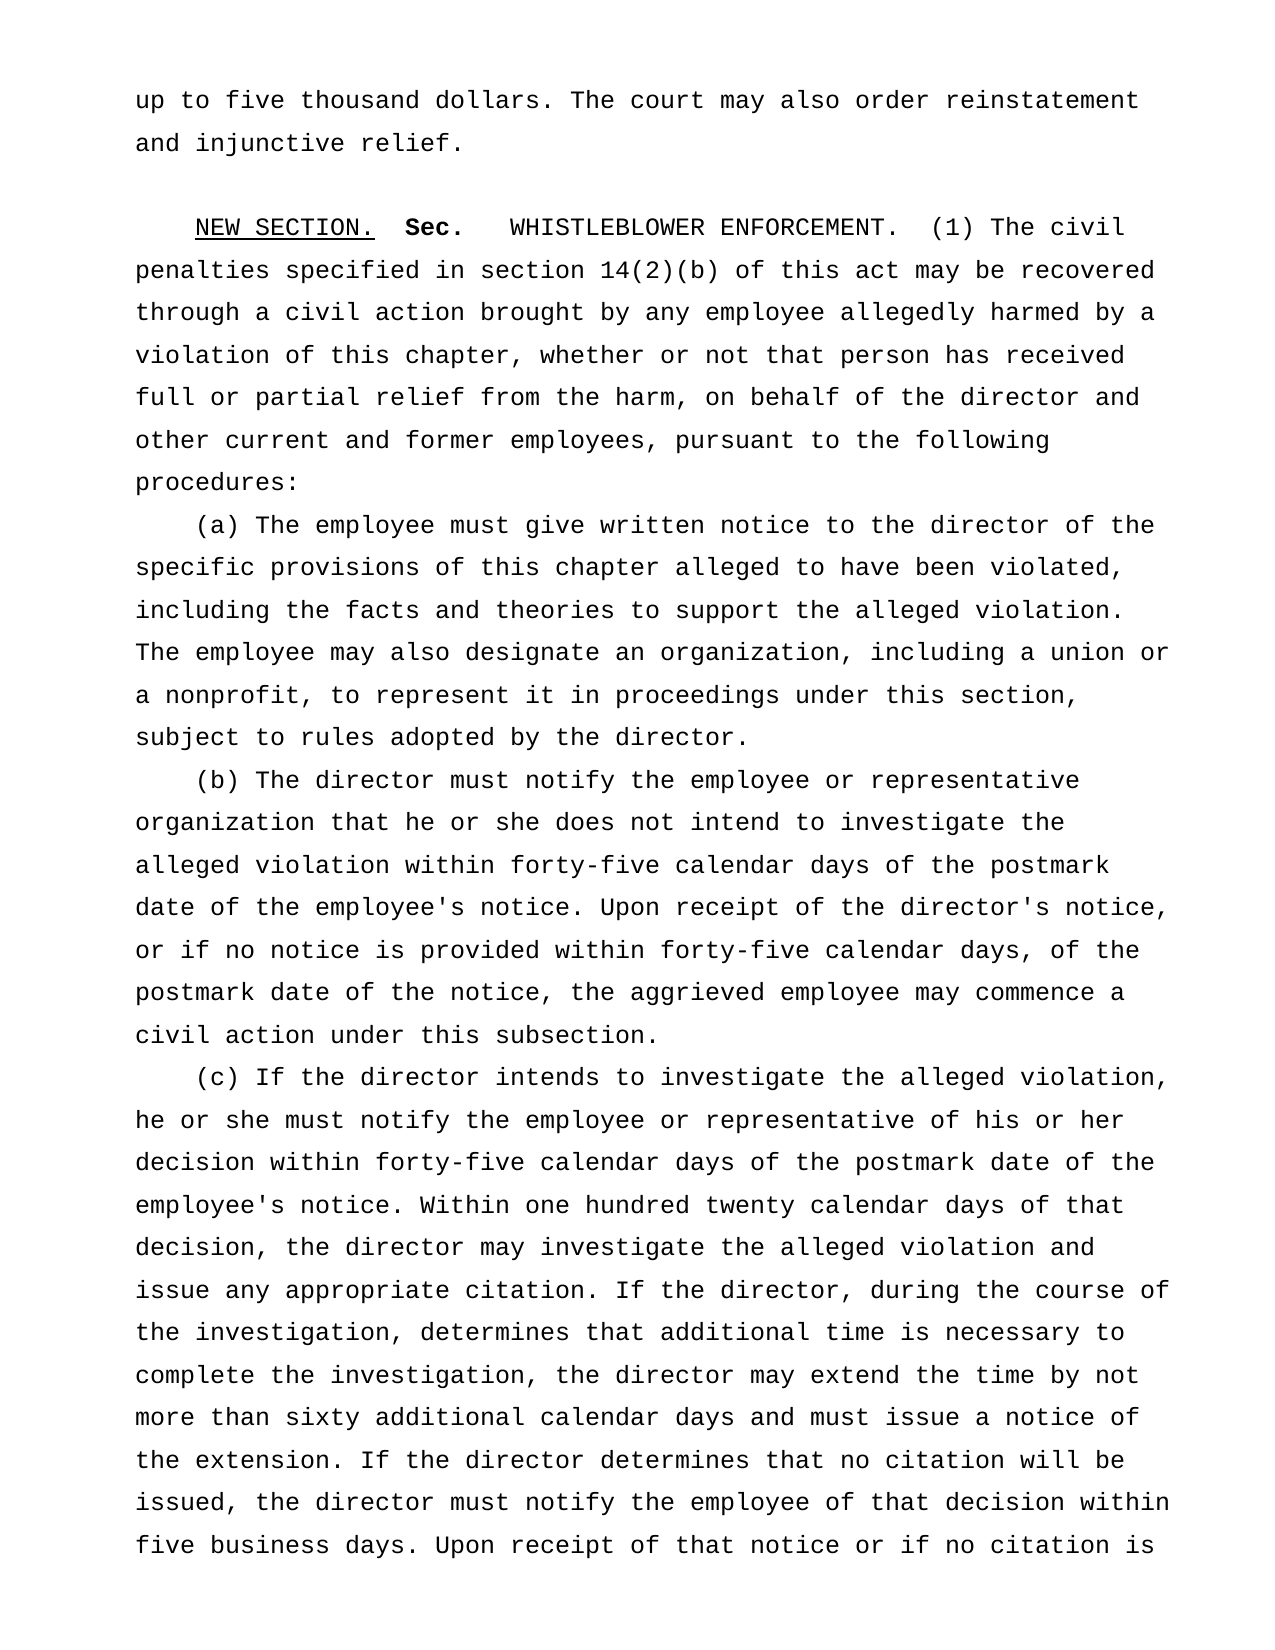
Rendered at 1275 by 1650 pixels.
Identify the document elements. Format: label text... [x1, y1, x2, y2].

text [135, 75, 1170, 160]
text NEW SECTION. Sec. WHISTLEBLOWER ENFORCEMENT. (1) The civil penalties specified in section 14(2)(b) of this act may be recovered through a civil action brought by any employee allegedly harmed by a violation of this chapter, whether or not that person has received full or partial relief from the harm, on behalf of the director and other current and former employees, pursuant to the following procedures: [135, 202, 1170, 499]
text (a) The employee must give written notice to the director of the specific provisions of this chapter alleged to have been violated, including the facts and theories to support the alleged violation. The employee may also designate an organization, including a union or a nonprofit, to represent it in proceedings under this section, subject to rules adopted by the director. [135, 499, 1170, 754]
text (b) The director must notify the employee or representative organization that he or she does not intend to investigate the alleged violation within forty-five calendar days of the postmark date of the employee's notice. Upon receipt of the director's notice, or if no notice is provided within forty-five calendar days, of the postmark date of the notice, the aggrieved employee may commence a civil action under this subsection. [135, 754, 1170, 1052]
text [135, 1052, 1170, 1562]
